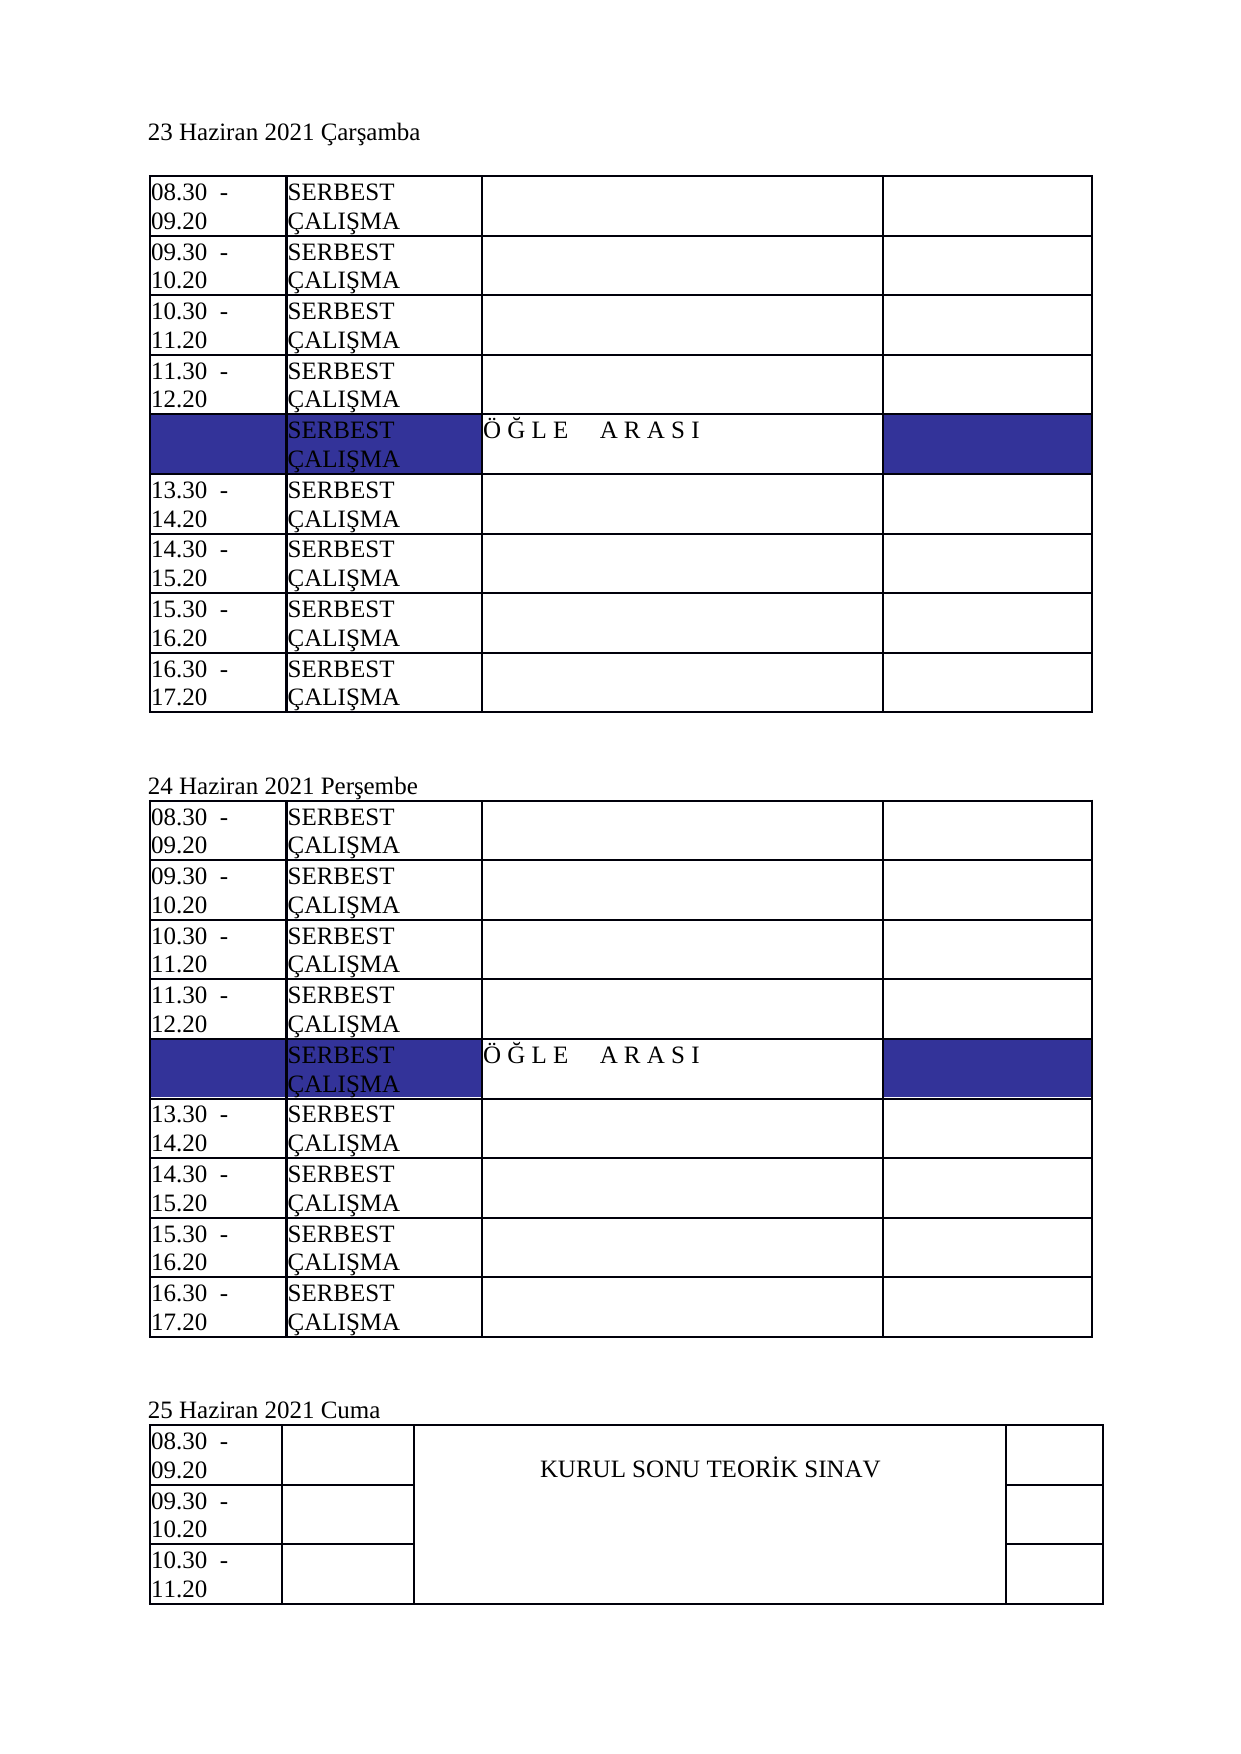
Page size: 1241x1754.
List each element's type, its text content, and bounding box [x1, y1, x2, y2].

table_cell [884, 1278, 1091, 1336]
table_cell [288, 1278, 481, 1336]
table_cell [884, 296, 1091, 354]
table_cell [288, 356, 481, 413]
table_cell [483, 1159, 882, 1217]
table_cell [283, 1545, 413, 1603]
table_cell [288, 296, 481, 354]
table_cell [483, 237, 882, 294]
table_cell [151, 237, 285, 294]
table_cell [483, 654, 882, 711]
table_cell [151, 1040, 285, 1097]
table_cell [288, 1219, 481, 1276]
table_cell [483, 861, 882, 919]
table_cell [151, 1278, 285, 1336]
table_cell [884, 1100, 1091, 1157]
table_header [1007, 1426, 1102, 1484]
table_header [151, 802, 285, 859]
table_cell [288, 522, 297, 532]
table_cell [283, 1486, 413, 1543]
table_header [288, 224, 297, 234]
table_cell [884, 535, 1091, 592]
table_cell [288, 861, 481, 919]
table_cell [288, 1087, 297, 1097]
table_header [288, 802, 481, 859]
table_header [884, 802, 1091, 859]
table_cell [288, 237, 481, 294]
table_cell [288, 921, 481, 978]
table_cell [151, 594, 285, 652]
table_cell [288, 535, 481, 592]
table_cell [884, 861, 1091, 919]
text 25 Haziran 2021 Cuma [148, 1395, 1093, 1424]
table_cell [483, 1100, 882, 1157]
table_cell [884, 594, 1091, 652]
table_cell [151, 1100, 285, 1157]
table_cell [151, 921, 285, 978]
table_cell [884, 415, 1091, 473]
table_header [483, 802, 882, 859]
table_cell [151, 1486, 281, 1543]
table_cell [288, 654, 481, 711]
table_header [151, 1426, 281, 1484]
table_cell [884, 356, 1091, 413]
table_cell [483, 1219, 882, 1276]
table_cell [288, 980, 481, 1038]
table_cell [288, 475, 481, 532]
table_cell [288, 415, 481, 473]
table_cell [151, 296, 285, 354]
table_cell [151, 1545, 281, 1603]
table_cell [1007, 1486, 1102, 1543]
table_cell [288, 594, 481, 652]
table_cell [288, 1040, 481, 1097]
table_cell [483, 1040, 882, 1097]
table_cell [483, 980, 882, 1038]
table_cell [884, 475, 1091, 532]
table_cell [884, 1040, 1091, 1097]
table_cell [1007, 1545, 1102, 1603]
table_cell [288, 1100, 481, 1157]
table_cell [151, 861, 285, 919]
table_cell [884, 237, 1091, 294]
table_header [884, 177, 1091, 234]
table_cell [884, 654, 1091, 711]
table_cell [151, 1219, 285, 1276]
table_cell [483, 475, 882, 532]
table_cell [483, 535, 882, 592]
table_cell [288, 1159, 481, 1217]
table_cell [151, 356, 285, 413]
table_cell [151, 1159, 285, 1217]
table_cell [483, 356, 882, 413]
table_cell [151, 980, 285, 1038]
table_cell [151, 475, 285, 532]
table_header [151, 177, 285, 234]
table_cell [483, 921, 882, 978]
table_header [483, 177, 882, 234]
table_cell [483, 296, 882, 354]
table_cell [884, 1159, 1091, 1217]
text 23 Haziran 2021 Çarşamba [148, 117, 1093, 146]
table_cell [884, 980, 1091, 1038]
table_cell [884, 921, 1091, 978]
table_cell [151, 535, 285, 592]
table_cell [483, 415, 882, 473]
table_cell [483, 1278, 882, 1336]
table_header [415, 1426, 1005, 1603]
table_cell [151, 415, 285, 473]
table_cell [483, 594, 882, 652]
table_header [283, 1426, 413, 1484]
text 24 Haziran 2021 Perşembe [148, 771, 1093, 799]
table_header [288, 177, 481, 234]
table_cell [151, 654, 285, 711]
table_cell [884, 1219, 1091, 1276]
